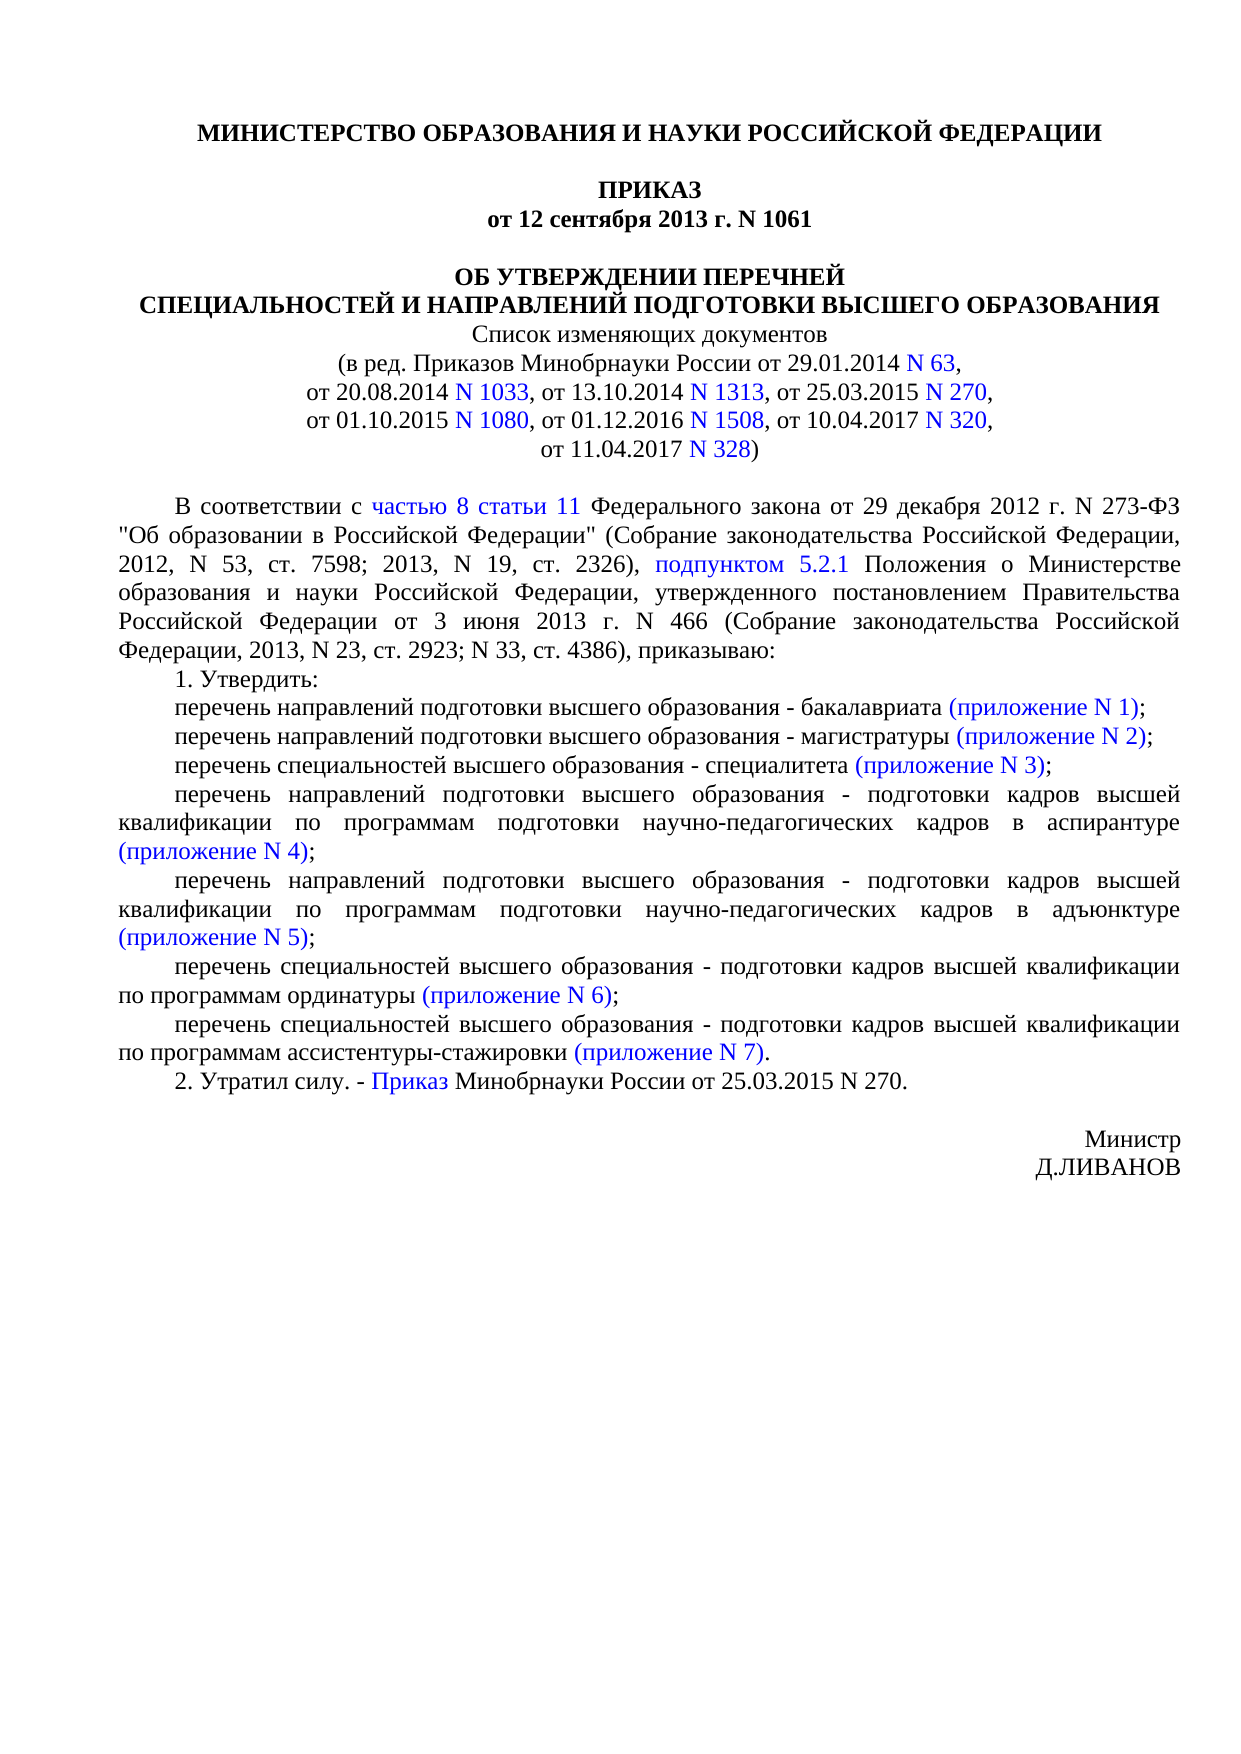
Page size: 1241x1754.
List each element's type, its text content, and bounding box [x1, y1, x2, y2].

text ПРИКАЗ [118, 176, 1181, 204]
text перечень специальностей высшего образования - специалитета (приложение N 3); [118, 750, 1181, 779]
text (в ред. Приказов Минобрнауки России от 29.01.2014 N 63, [118, 348, 1181, 377]
text перечень направлений подготовки высшего образования - подготовки кадров высшей квалификации по программам подготовки научно-педагогических кадров в адъюнктуре (приложение N 5); [118, 865, 1181, 951]
text 1. Утвердить: [118, 664, 1181, 692]
text СПЕЦИАЛЬНОСТЕЙ И НАПРАВЛЕНИЙ ПОДГОТОВКИ ВЫСШЕГО ОБРАЗОВАНИЯ [118, 291, 1181, 319]
text Список изменяющих документов [118, 319, 1181, 348]
text Д.ЛИВАНОВ [118, 1152, 1181, 1181]
text от 12 сентября 2013 г. N 1061 [118, 204, 1181, 233]
text перечень специальностей высшего образования - подготовки кадров высшей квалификации по программам ординатуры (приложение N 6); [118, 951, 1181, 1009]
text от 01.10.2015 N 1080, от 01.12.2016 N 1508, от 10.04.2017 N 320, [118, 406, 1181, 434]
text Министр [118, 1124, 1181, 1152]
text перечень специальностей высшего образования - подготовки кадров высшей квалификации по программам ассистентуры-стажировки (приложение N 7). [118, 1009, 1181, 1066]
text перечень направлений подготовки высшего образования - магистратуры (приложение N 2); [118, 721, 1181, 750]
text перечень направлений подготовки высшего образования - подготовки кадров высшей квалификации по программам подготовки научно-педагогических кадров в аспирантуре (приложение N 4); [118, 779, 1181, 865]
text В соответствии с частью 8 статьи 11 Федерального закона от 29 декабря 2012 г. N 273-ФЗ "Об образовании в Российской Федерации" (Собрание законодательства Российской Федерации, 2012, N 53, ст. 7598; 2013, N 19, ст. 2326), подпунктом 5.2.1 Положения о Министерстве образования и науки Российской Федерации, утвержденного постановлением Правительства Российской Федерации от 3 июня 2013 г. N 466 (Собрание законодательства Российской Федерации, 2013, N 23, ст. 2923; N 33, ст. 4386), приказываю: [118, 491, 1181, 664]
text МИНИСТЕРСТВО ОБРАЗОВАНИЯ И НАУКИ РОССИЙСКОЙ ФЕДЕРАЦИИ [118, 118, 1181, 147]
text от 20.08.2014 N 1033, от 13.10.2014 N 1313, от 25.03.2015 N 270, [118, 377, 1181, 406]
text перечень направлений подготовки высшего образования - бакалавриата (приложение N 1); [118, 692, 1181, 721]
text от 11.04.2017 N 328) [118, 434, 1181, 463]
text ОБ УТВЕРЖДЕНИИ ПЕРЕЧНЕЙ [118, 262, 1181, 291]
text 2. Утратил силу. - Приказ Минобрнауки России от 25.03.2015 N 270. [118, 1066, 1181, 1095]
